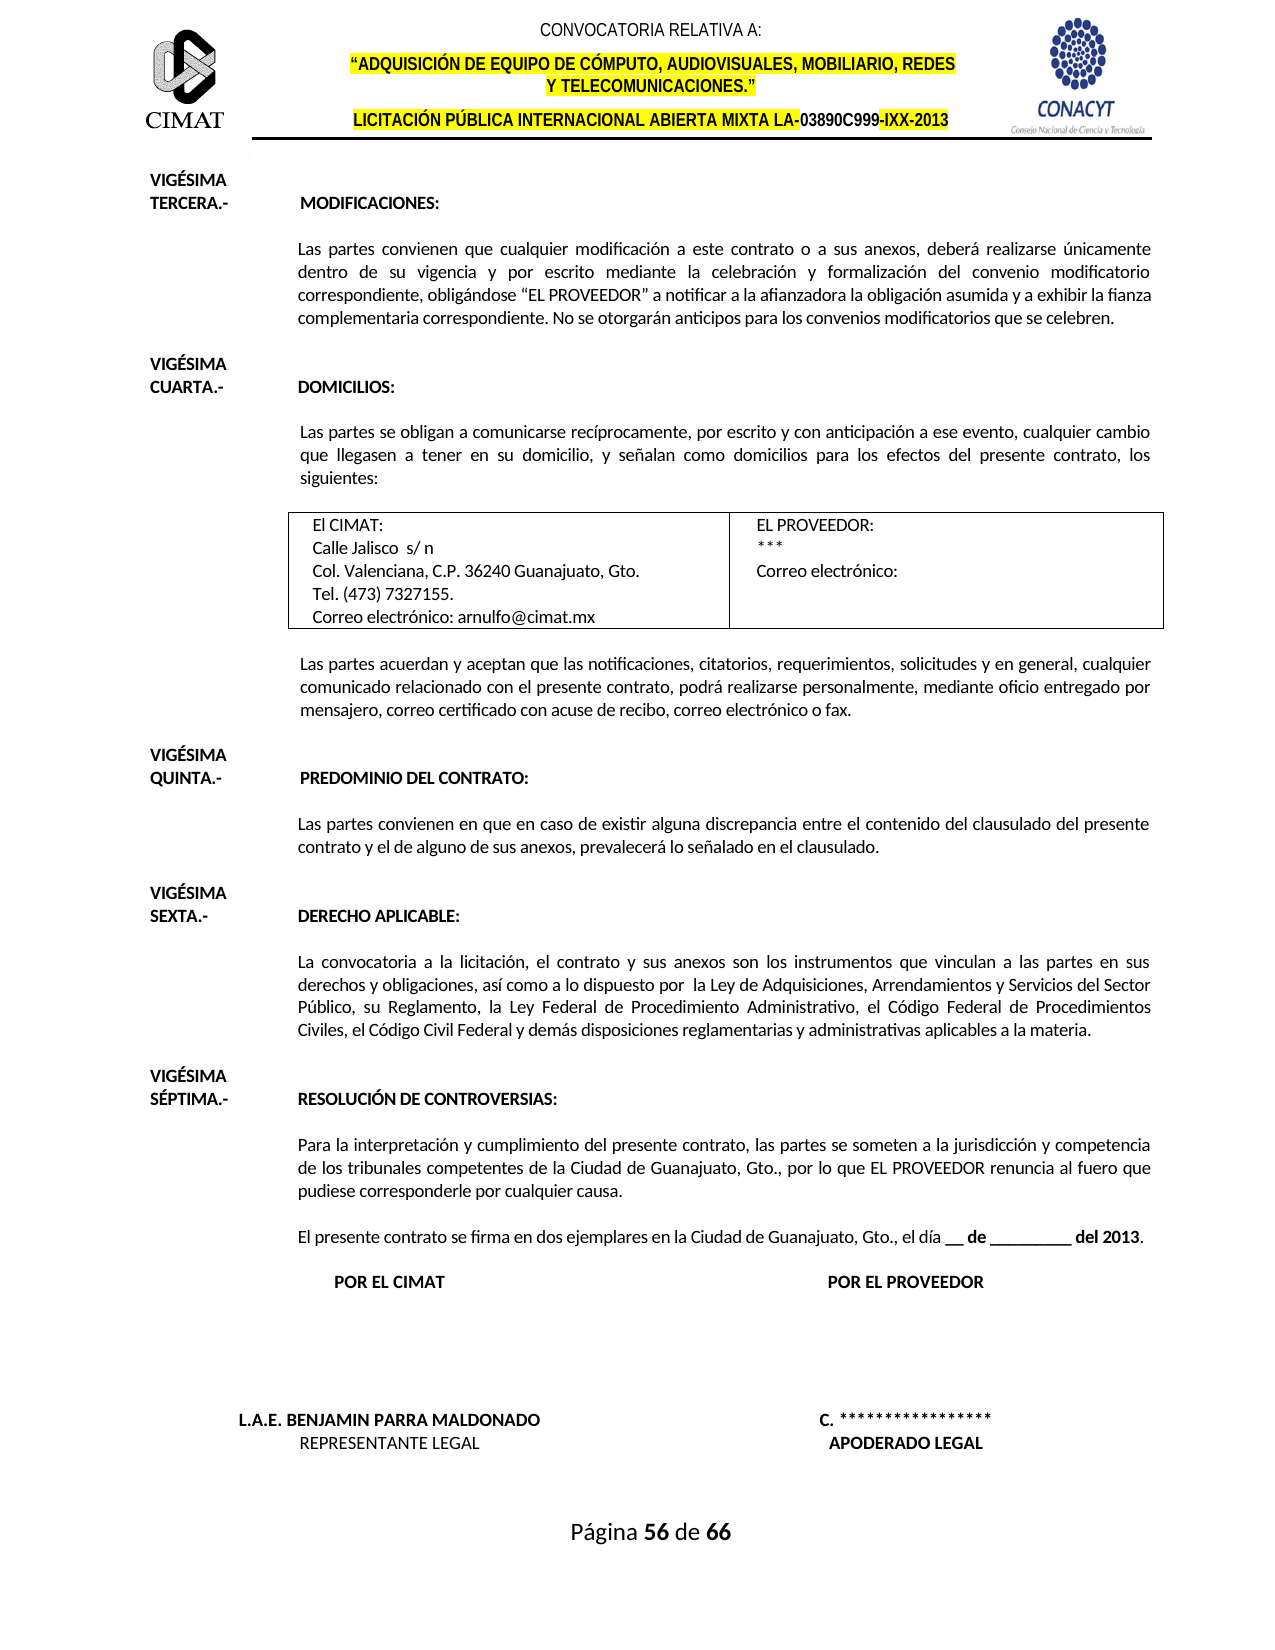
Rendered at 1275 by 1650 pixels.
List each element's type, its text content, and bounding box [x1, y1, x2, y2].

text VIGÉSIMA [150, 352, 1152, 375]
text VIGÉSIMA [150, 1064, 1152, 1087]
picture [1008, 18, 1145, 134]
text VIGÉSIMA [150, 743, 1152, 766]
text El presente contrato se firma en dos ejemplares en la Ciudad de Guanajuato, Gto., el día __ de _________ del 2013. [298, 1225, 1152, 1248]
picture [114, 9, 253, 156]
table_header POR EL CIMAT [134, 1271, 645, 1293]
text Las partes convienen que cualquier modificación a este contrato o a sus anexos, deberá realizarse únicamente dentro de su vigencia y por escrito mediante la celebración y formalización del convenio modificatorio correspondiente, obligándose “EL PROVEEDOR” a notificar a la afianzadora la obligación asumida y a exhibir la fianza complementaria correspondiente. No se otorgarán anticipos para los convenios modificatorios que se celebren. [298, 237, 1152, 329]
text SÉPTIMA.- RESOLUCIÓN DE CONTROVERSIAS: [150, 1087, 1152, 1110]
table_header POR EL PROVEEDOR [645, 1271, 1167, 1293]
table_cell C. ***************** APODERADO LEGAL [645, 1294, 1167, 1469]
text Las partes acuerdan y aceptan que las notificaciones, citatorios, requerimientos, solicitudes y en general, cualquier comunicado relacionado con el presente contrato, podrá realizarse personalmente, mediante oficio entregado por mensajero, correo certificado con acuse de recibo, correo electrónico o fax. [300, 652, 1152, 721]
table_header El CIMAT: Calle Jalisco s/ n Col. Valenciana, C.P. 36240 Guanajuato, Gto. Tel. (473) 7327155. Correo electrónico: arnulfo@cimat.mx [289, 513, 729, 628]
text Las partes convienen en que en caso de existir alguna discrepancia entre el contenido del clausulado del presente contrato y el de alguno de sus anexos, prevalecerá lo señalado en el clausulado. [298, 812, 1152, 858]
text QUINTA.- PREDOMINIO DEL CONTRATO: [150, 766, 1152, 789]
text VIGÉSIMA [150, 168, 1152, 191]
text Las partes se obligan a comunicarse recíprocamente, por escrito y con anticipación a ese evento, cualquier cambio que llegasen a tener en su domicilio, y señalan como domicilios para los efectos del presente contrato, los siguientes: [300, 421, 1152, 489]
text CUARTA.- DOMICILIOS: [150, 375, 1152, 398]
table_header EL PROVEEDOR: *** Correo electrónico: [730, 513, 1163, 628]
text VIGÉSIMA [150, 881, 1152, 904]
text SEXTA.- DERECHO APLICABLE: [150, 904, 1152, 927]
table_cell L.A.E. BENJAMIN PARRA MALDONADO REPRESENTANTE LEGAL [134, 1294, 645, 1469]
text Para la interpretación y cumplimiento del presente contrato, las partes se someten a la jurisdicción y competencia de los tribunales competentes de la Ciudad de Guanajuato, Gto., por lo que EL PROVEEDOR renuncia al fuero que pudiese corresponderle por cualquier causa. [298, 1133, 1152, 1202]
text La convocatoria a la licitación, el contrato y sus anexos son los instrumentos que vinculan a las partes en sus derechos y obligaciones, así como a lo dispuesto por la Ley de Adquisiciones, Arrendamientos y Servicios del Sector Público, su Reglamento, la Ley Federal de Procedimiento Administrativo, el Código Federal de Procedimientos Civiles, el Código Civil Federal y demás disposiciones reglamentarias y administrativas aplicables a la materia. [298, 950, 1152, 1041]
text TERCERA.- MODIFICACIONES: [150, 191, 1152, 214]
